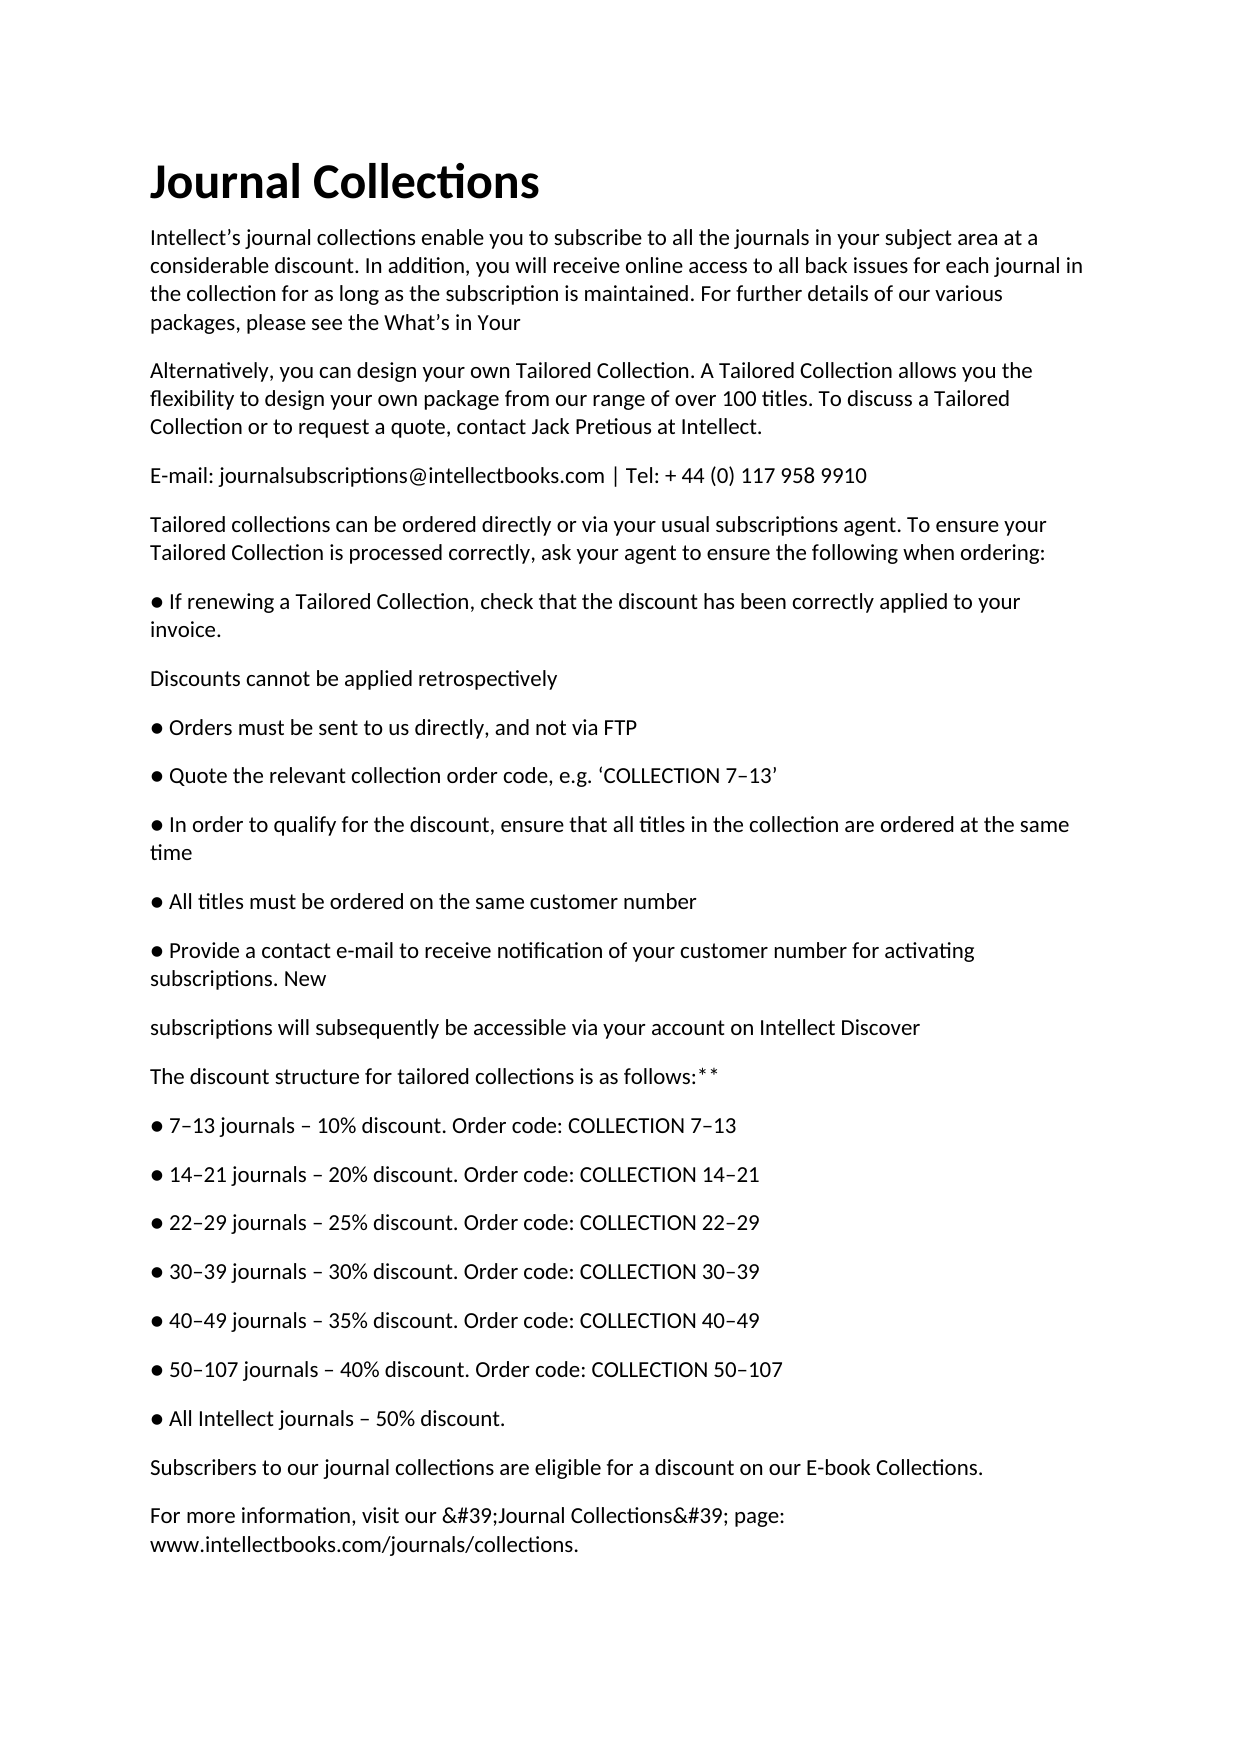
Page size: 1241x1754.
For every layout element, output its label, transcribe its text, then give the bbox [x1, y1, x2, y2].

text ● Provide a contact e-mail to receive notiﬁcation of your customer number for activating subscriptions. New [150, 936, 1090, 992]
subtitle Journal Collections [150, 150, 1090, 211]
text ● Orders must be sent to us directly, and not via FTP [150, 713, 1090, 741]
text Intellect’s journal collections enable you to subscribe to all the journals in your subject area at a considerable discount. In addition, you will receive online access to all back issues for each journal in the collection for as long as the subscription is maintained. For further details of our various packages, please see the What’s in Your [150, 223, 1090, 336]
text ● 22–29 journals – 25% discount. Order code: COLLECTION 22–29 [150, 1208, 1090, 1237]
text Subscribers to our journal collections are eligible for a discount on our E-book Collections. [150, 1453, 1090, 1481]
text ● 30–39 journals – 30% discount. Order code: COLLECTION 30–39 [150, 1257, 1090, 1285]
text The discount structure for tailored collections is as follows:** [150, 1062, 1090, 1090]
text ● 14–21 journals – 20% discount. Order code: COLLECTION 14–21 [150, 1160, 1090, 1188]
text Tailored collections can be ordered directly or via your usual subscriptions agent. To ensure your Tailored Collection is processed correctly, ask your agent to ensure the following when ordering: [150, 510, 1090, 566]
text ● 40–49 journals – 35% discount. Order code: COLLECTION 40–49 [150, 1306, 1090, 1334]
text For more information, visit our &#39;Journal Collections&#39; page: www.intellectbooks.com/journals/collections. [150, 1502, 1090, 1558]
text Alternatively, you can design your own Tailored Collection. A Tailored Collection allows you the ﬂexibility to design your own package from our range of over 100 titles. To discuss a Tailored Collection or to request a quote, contact Jack Pretious at Intellect. [150, 356, 1090, 441]
text ● All titles must be ordered on the same customer number [150, 887, 1090, 915]
text ● Quote the relevant collection order code, e.g. ‘COLLECTION 7–13’ [150, 762, 1090, 790]
text ● All Intellect journals – 50% discount. [150, 1404, 1090, 1432]
text ● If renewing a Tailored Collection, check that the discount has been correctly applied to your invoice. [150, 587, 1090, 643]
text ● In order to qualify for the discount, ensure that all titles in the collection are ordered at the same time [150, 811, 1090, 867]
text Discounts cannot be applied retrospectively [150, 664, 1090, 692]
text ● 7–13 journals – 10% discount. Order code: COLLECTION 7–13 [150, 1111, 1090, 1139]
text ● 50–107 journals – 40% discount. Order code: COLLECTION 50–107 [150, 1355, 1090, 1383]
text subscriptions will subsequently be accessible via your account on Intellect Discover [150, 1013, 1090, 1041]
text E-mail: journalsubscriptions@intellectbooks.com | Tel: + 44 (0) 117 958 9910 [150, 461, 1090, 489]
